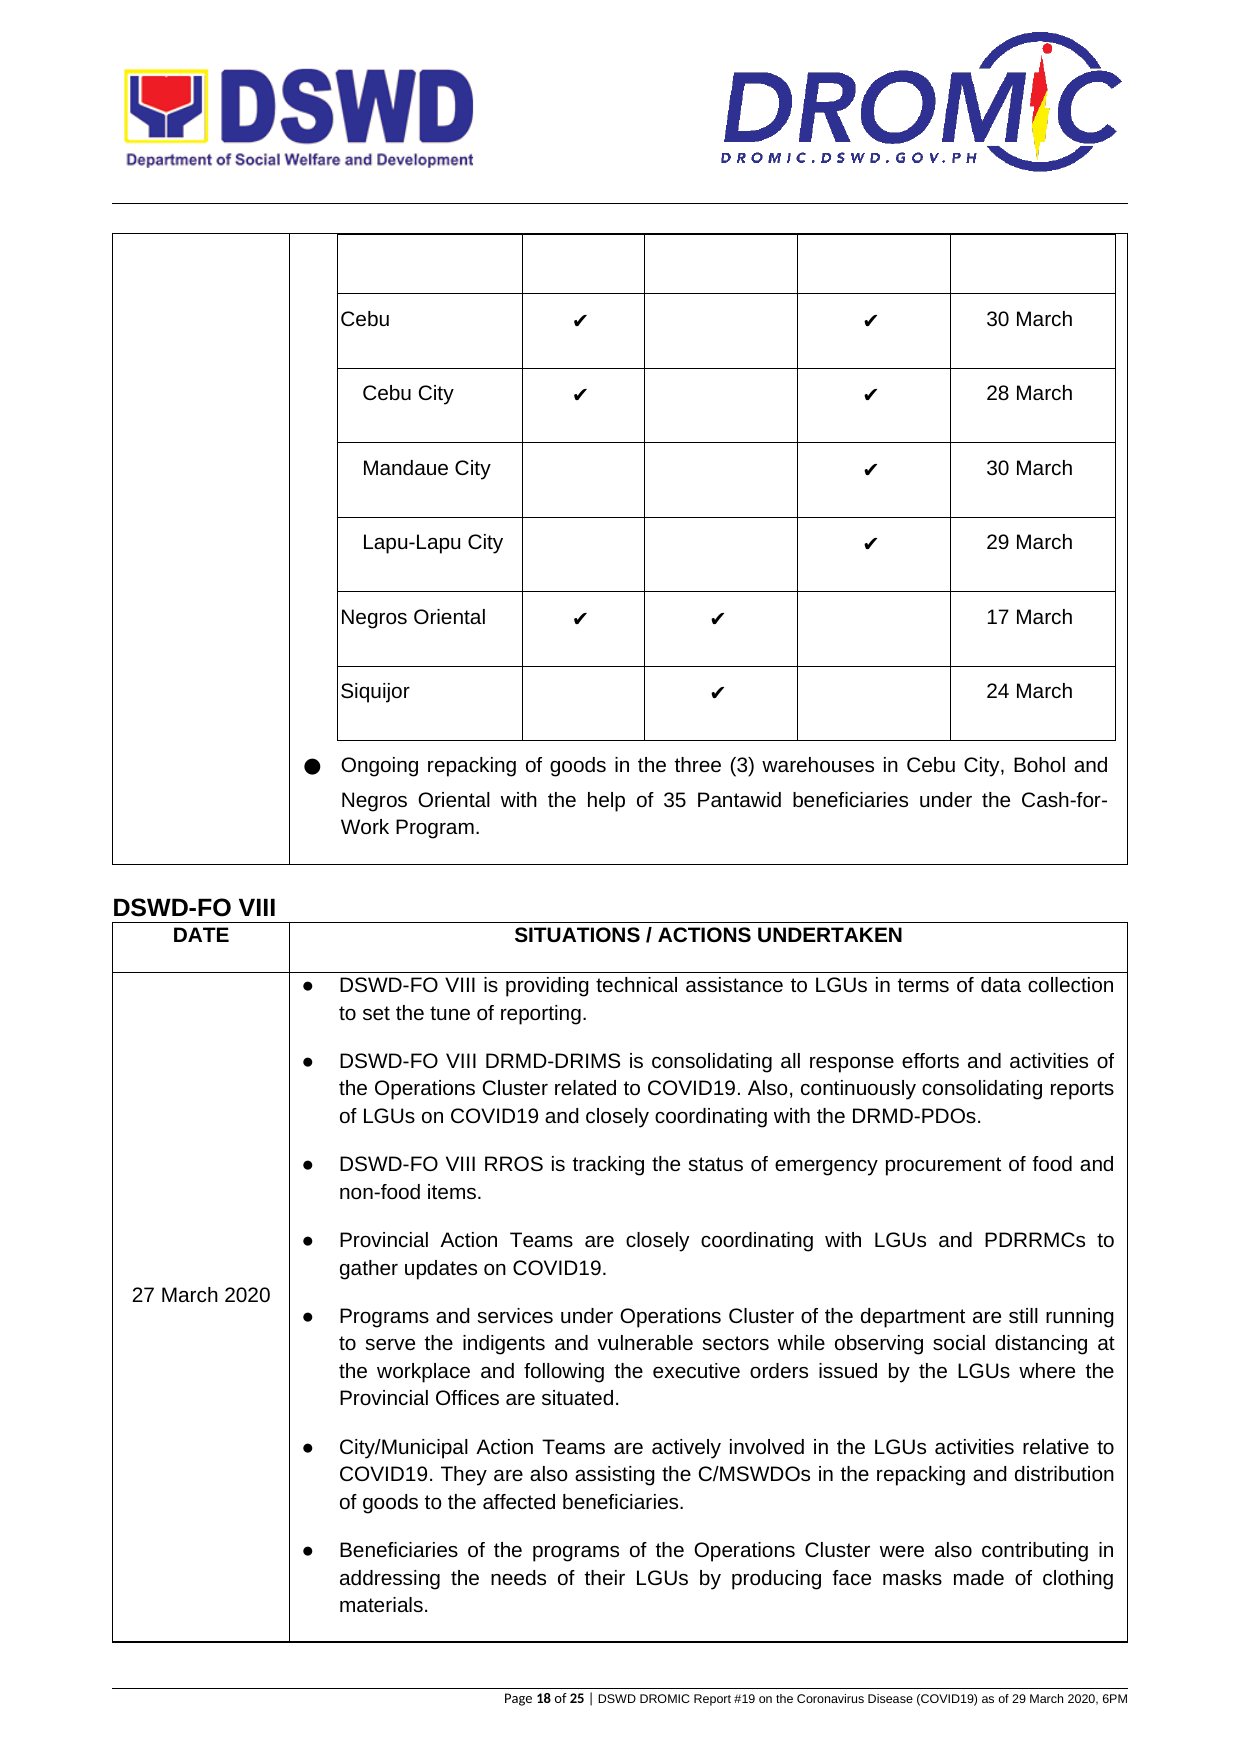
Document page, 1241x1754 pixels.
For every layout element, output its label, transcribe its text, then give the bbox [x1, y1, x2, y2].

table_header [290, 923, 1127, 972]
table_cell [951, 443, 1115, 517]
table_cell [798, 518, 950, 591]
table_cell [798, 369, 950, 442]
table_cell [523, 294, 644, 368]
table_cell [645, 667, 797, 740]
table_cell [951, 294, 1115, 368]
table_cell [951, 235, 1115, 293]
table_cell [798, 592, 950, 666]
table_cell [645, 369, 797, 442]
picture [112, 65, 487, 173]
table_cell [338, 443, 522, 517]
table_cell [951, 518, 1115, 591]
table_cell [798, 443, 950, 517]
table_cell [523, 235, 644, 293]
picture [676, 31, 1162, 172]
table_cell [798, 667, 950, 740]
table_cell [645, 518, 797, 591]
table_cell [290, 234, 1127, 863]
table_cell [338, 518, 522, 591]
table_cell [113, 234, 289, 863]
text DSWD-FO VIII [112, 893, 1128, 922]
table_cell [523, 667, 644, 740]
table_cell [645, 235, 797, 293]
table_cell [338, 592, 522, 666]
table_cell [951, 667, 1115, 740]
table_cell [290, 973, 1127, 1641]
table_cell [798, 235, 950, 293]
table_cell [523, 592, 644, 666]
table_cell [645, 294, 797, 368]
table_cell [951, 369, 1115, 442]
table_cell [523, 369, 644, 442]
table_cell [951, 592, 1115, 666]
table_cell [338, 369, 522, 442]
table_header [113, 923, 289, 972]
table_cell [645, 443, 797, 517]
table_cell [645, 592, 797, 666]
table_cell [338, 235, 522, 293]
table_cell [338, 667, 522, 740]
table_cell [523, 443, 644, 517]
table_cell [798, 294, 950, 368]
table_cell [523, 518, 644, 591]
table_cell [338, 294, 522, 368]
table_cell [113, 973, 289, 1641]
